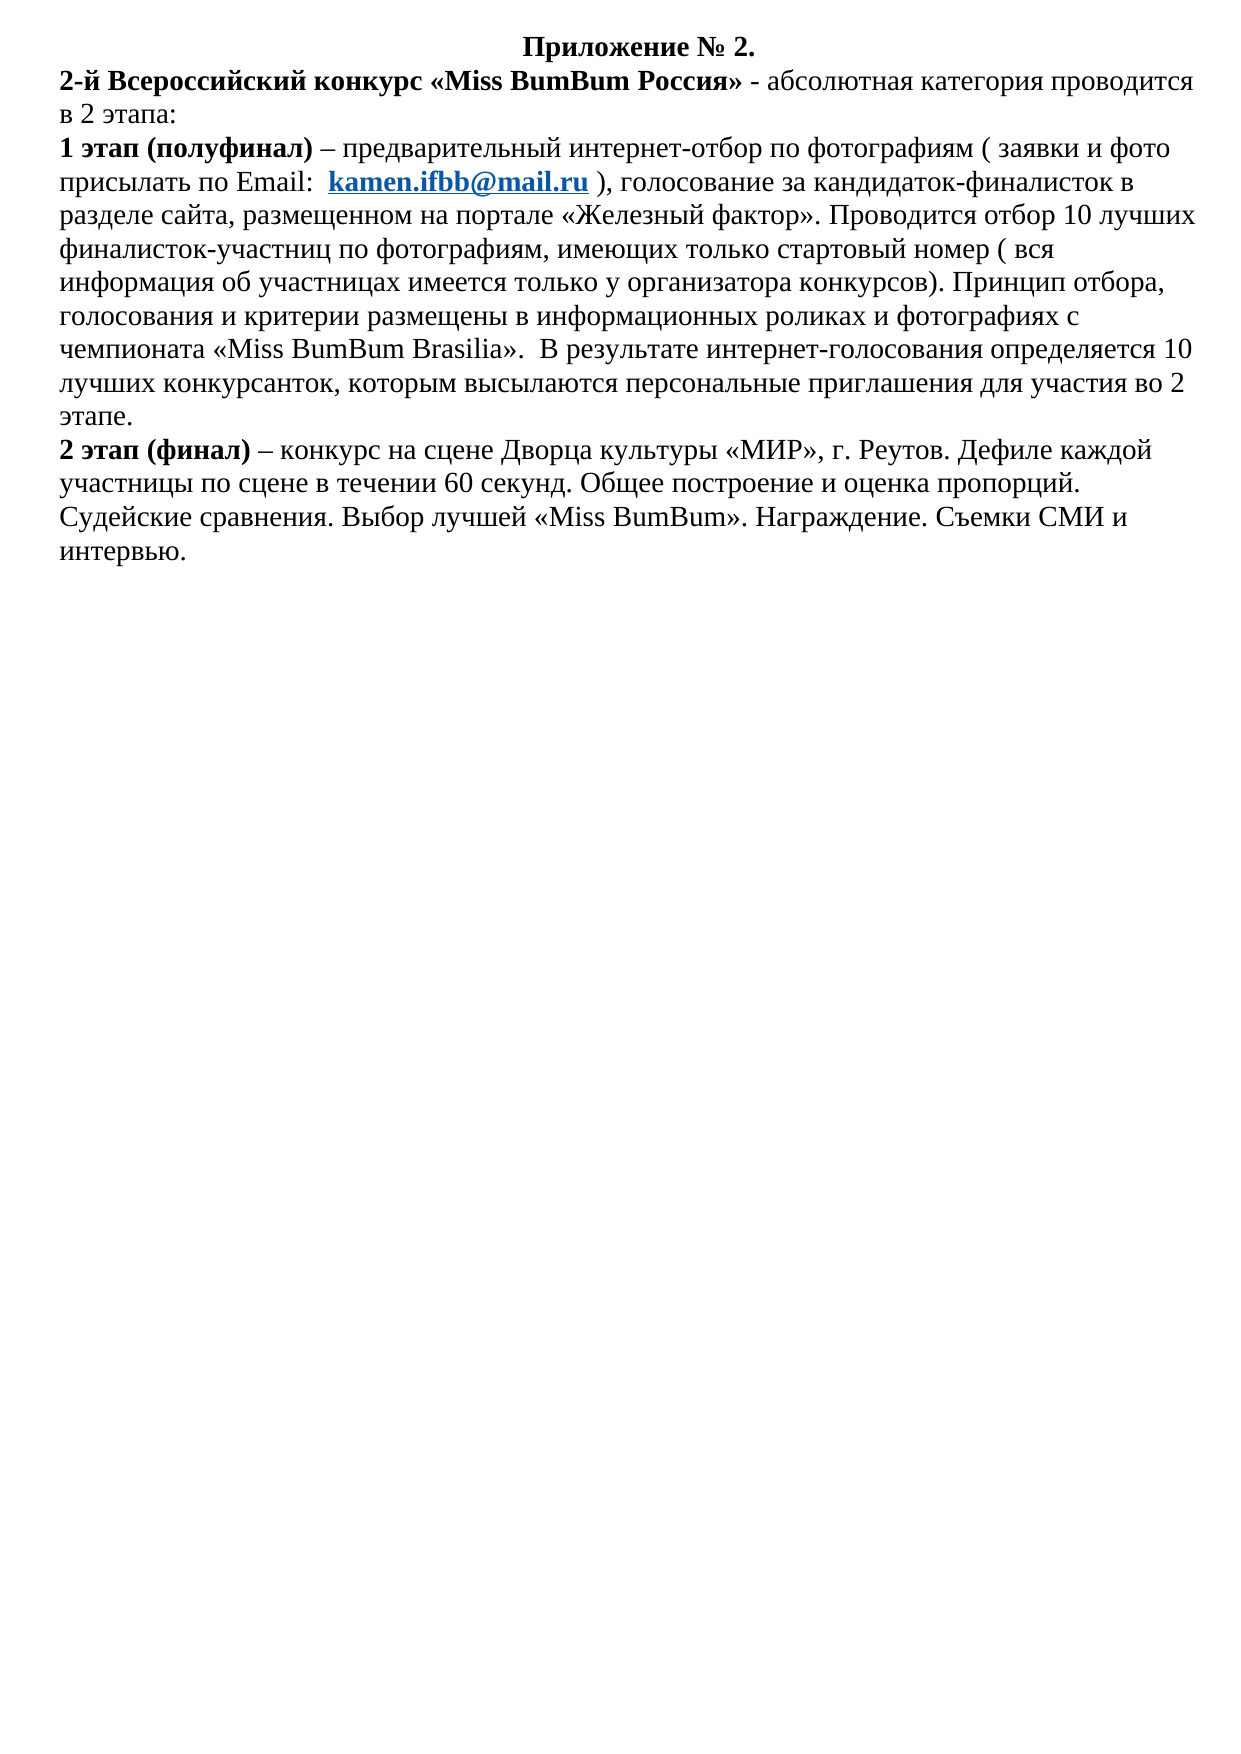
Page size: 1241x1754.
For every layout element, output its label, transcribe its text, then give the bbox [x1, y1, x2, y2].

text 2-й Всероссийский конкурс «Miss BumBum Россия» - абсолютная категория проводится в 2 этапа: [59, 63, 1211, 130]
text 2 этап (финал) – конкурс на сцене Дворца культуры «МИР», г. Реутов. Дефиле каждой участницы по сцене в течении 60 секунд. Общее построение и оценка пропорций. Судейские сравнения. Выбор лучшей «Miss BumBum». Награждение. Съемки СМИ и интервью. [59, 432, 1211, 566]
text Приложение № 2. [67, 29, 1211, 63]
text 1 этап (полуфинал) – предварительный интернет-отбор по фотографиям ( заявки и фото присылать по Email: kamen.ifbb@mail.ru ), голосование за кандидаток-финалисток в разделе сайта, размещенном на портале «Железный фактор». Проводится отбор 10 лучших финалисток-участниц по фотографиям, имеющих только стартовый номер ( вся информация об участницах имеется только у организатора конкурсов). Принцип отбора, голосования и критерии размещены в информационных роликах и фотографиях с чемпионата «Miss BumBum Brasilia». В результате интернет-голосования определяется 10 лучших конкурсанток, которым высылаются персональные приглашения для участия во 2 этапе. [59, 130, 1211, 432]
